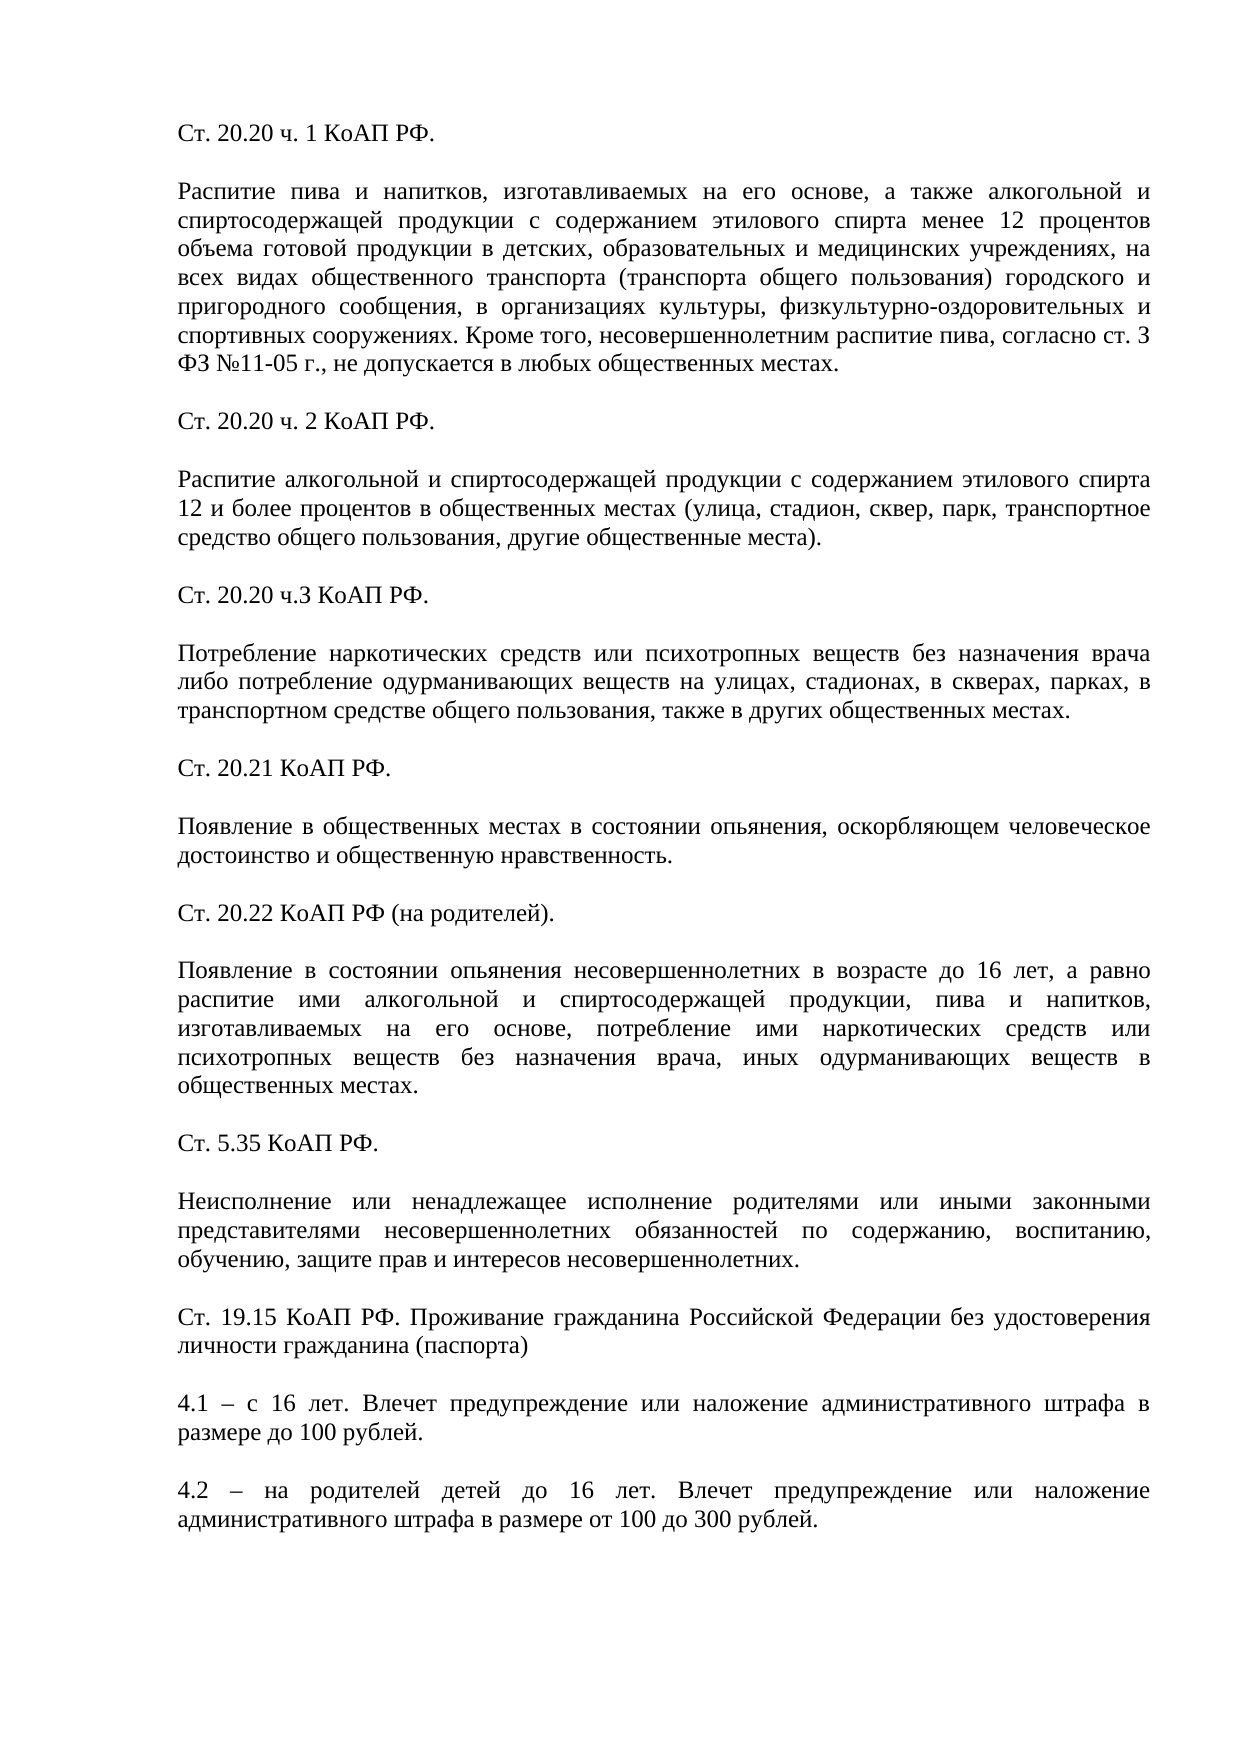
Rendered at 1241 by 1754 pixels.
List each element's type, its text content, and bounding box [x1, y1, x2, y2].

text Ст. 20.20 ч. 2 КоАП РФ. [177, 406, 1152, 435]
text Неисполнение или ненадлежащее исполнение родителями или иными законными представителями несовершеннолетних обязанностей по содержанию, воспитанию, обучению, защите прав и интересов несовершеннолетних. [177, 1186, 1152, 1273]
text Ст. 20.20 ч.З КоАП РФ. [177, 580, 1152, 608]
text Ст. 20.20 ч. 1 КоАП РФ. [177, 118, 1152, 147]
text Ст. 19.15 КоАП РФ. Проживание гражданина Российской Федерации без удостоверения личности гражданина (паспорта) [177, 1302, 1152, 1359]
text Распитие алкогольной и спиртосодержащей продукции с содержанием этилового спирта 12 и более процентов в общественных местах (улица, стадион, сквер, парк, транспортное средство общего пользования, другие общественные места). [177, 464, 1152, 551]
text 4.2 – на родителей детей до 16 лет. Влечет предупреждение или наложение административного штрафа в размере от 100 до 300 рублей. [177, 1475, 1152, 1533]
text Потребление наркотических средств или психотропных веществ без назначения врача либо потребление одурманивающих веществ на улицах, стадионах, в скверах, парках, в транспортном средстве общего пользования, также в других общественных местах. [177, 638, 1152, 724]
text 4.1 – с 16 лет. Влечет предупреждение или наложение административного штрафа в размере до 100 рублей. [177, 1388, 1152, 1446]
text Ст. 20.21 КоАП РФ. [177, 753, 1152, 782]
text Ст. 20.22 КоАП РФ (на родителей). [177, 898, 1152, 926]
text Появление в состоянии опьянения несовершеннолетних в возрасте до 16 лет, а равно распитие ими алкогольной и спиртосодержащей продукции, пива и напитков, изготавливаемых на его основе, потребление ими наркотических средств или психотропных веществ без назначения врача, иных одурманивающих веществ в общественных местах. [177, 956, 1152, 1099]
text Появление в общественных местах в состоянии опьянения, оскорбляющем человеческое достоинство и общественную нравственность. [177, 811, 1152, 868]
text Распитие пива и напитков, изготавливаемых на его основе, а также алкогольной и спиртосодержащей продукции с содержанием этилового спирта менее 12 процентов объема готовой продукции в детских, образовательных и медицинских учреждениях, на всех видах общественного транспорта (транспорта общего пользования) городского и пригородного сообщения, в организациях культуры, физкультурно-оздоровительных и спортивных сооружениях. Кроме того, несовершеннолетним распитие пива, согласно ст. З ФЗ №11-05 г., не допускается в любых общественных местах. [177, 176, 1152, 377]
text Ст. 5.35 КоАП РФ. [177, 1128, 1152, 1157]
